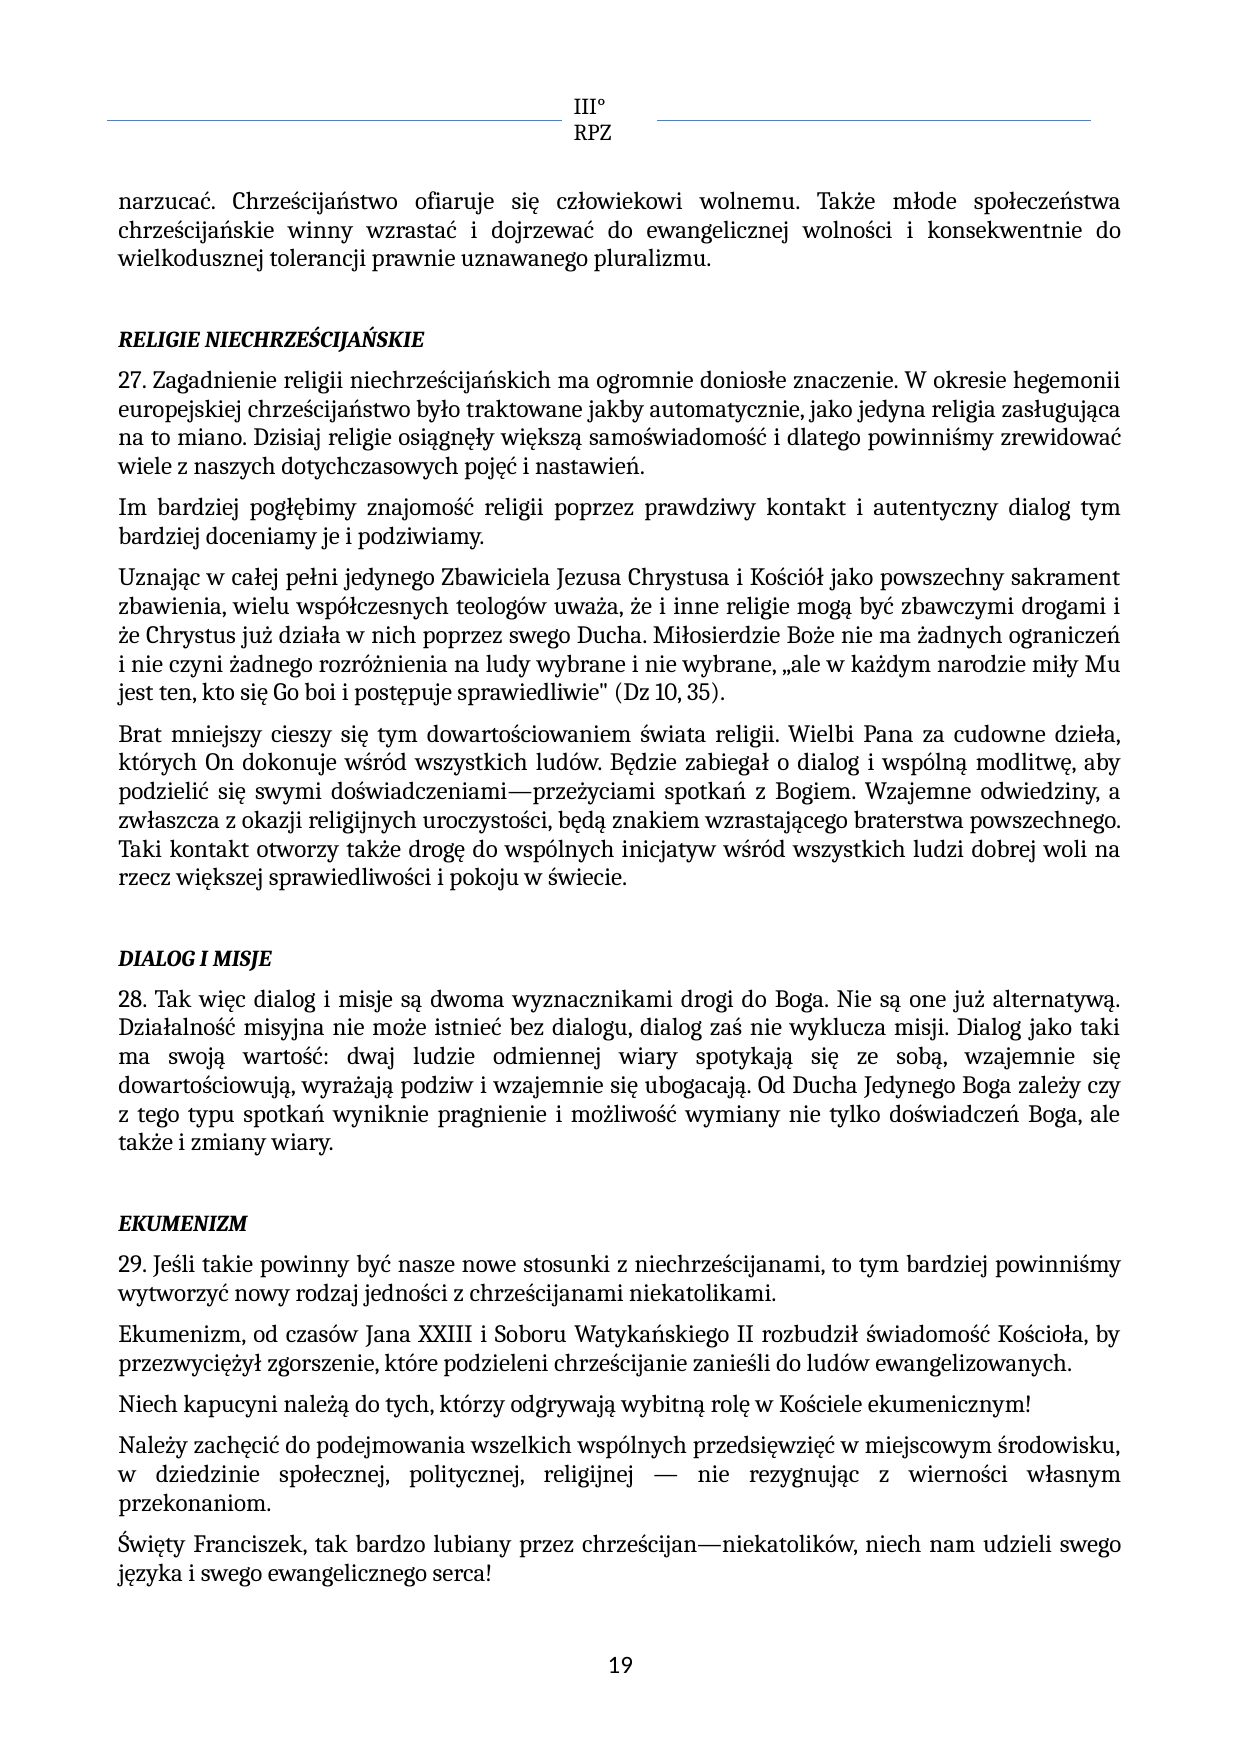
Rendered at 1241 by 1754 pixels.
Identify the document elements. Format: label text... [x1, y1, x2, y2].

text Ekumenizm, od czasów Jana XXIII i Soboru Watykańskiego II rozbudził świadomość Kościoła, by przezwyciężył zgorszenie, które podzieleni chrześcijanie zanieśli do ludów ewangelizowanych. [118, 1320, 1122, 1377]
text 28. Tak więc dialog i misje są dwoma wyznacznikami drogi do Boga. Nie są one już alternatywą. Działalność misyjna nie może istnieć bez dialogu, dialog zaś nie wyklucza misji. Dialog jako taki ma swoją wartość: dwaj ludzie odmiennej wiary spotykają się ze sobą, wzajemnie się dowartościowują, wyrażają podziw i wzajemnie się ubogacają. Od Ducha Jedynego Boga zależy czy z tego typu spotkań wyniknie pragnienie i możliwość wymiany nie tylko doświadczeń Boga, ale także i zmiany wiary. [118, 984, 1122, 1157]
text Niech kapucyni należą do tych, którzy odgrywają wybitną rolę w Kościele ekumenicznym! [118, 1390, 1122, 1418]
text Należy zachęcić do podejmowania wszelkich wspólnych przedsięwzięć w miejscowym środowisku, w dziedzinie społecznej, politycznej, religijnej — nie rezygnując z wierności własnym przekonaniom. [118, 1431, 1122, 1517]
text RELIGIE NIECHRZEŚCIJAŃSKIE [118, 327, 1122, 353]
text 29. Jeśli takie powinny być nasze nowe stosunki z niechrześcijanami, to tym bardziej powinniśmy wytworzyć nowy rodzaj jedności z chrześcijanami niekatolikami. [118, 1250, 1122, 1307]
text 27. Zagadnienie religii niechrześcijańskich ma ogromnie doniosłe znaczenie. W okresie hegemonii europejskiej chrześcijaństwo było traktowane jakby automatycznie, jako jedyna religia zasługująca na to miano. Dzisiaj religie osiągnęły większą samoświadomość i dlatego powinniśmy zrewidować wiele z naszych dotychczasowych pojęć i nastawień. [118, 366, 1122, 481]
text DIALOG I MISJE [118, 946, 1122, 972]
text Uznając w całej pełni jedynego Zbawiciela Jezusa Chrystusa i Kościół jako powszechny sakrament zbawienia, wielu współczesnych teologów uważa, że i inne religie mogą być zbawczymi drogami i że Chrystus już działa w nich poprzez swego Ducha. Miłosierdzie Boże nie ma żadnych ograniczeń i nie czyni żadnego rozróżnienia na ludy wybrane i nie wybrane, „ale w każdym narodzie miły Mu jest ten, kto się Go boi i postępuje sprawiedliwie" (Dz 10, 35). [118, 563, 1122, 707]
text Im bardziej pogłębimy znajomość religii poprzez prawdziwy kontakt i autentyczny dialog tym bardziej doceniamy je i podziwiamy. [118, 493, 1122, 551]
text Brat mniejszy cieszy się tym dowartościowaniem świata religii. Wielbi Pana za cudowne dzieła, których On dokonuje wśród wszystkich ludów. Będzie zabiegał o dialog i wspólną modlitwę, aby podzielić się swymi doświadczeniami—przeżyciami spotkań z Bogiem. Wzajemne odwiedziny, a zwłaszcza z okazji religijnych uroczystości, będą znakiem wzrastającego braterstwa powszechnego. Taki kontakt otworzy także drogę do wspólnych inicjatyw wśród wszystkich ludzi dobrej woli na rzecz większej sprawiedliwości i pokoju w świecie. [118, 719, 1122, 892]
text EKUMENIZM [118, 1211, 1122, 1237]
text Święty Franciszek, tak bardzo lubiany przez chrześcijan—niekatolików, niech nam udzieli swego języka i swego ewangelicznego serca! [118, 1530, 1122, 1587]
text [118, 148, 1122, 273]
